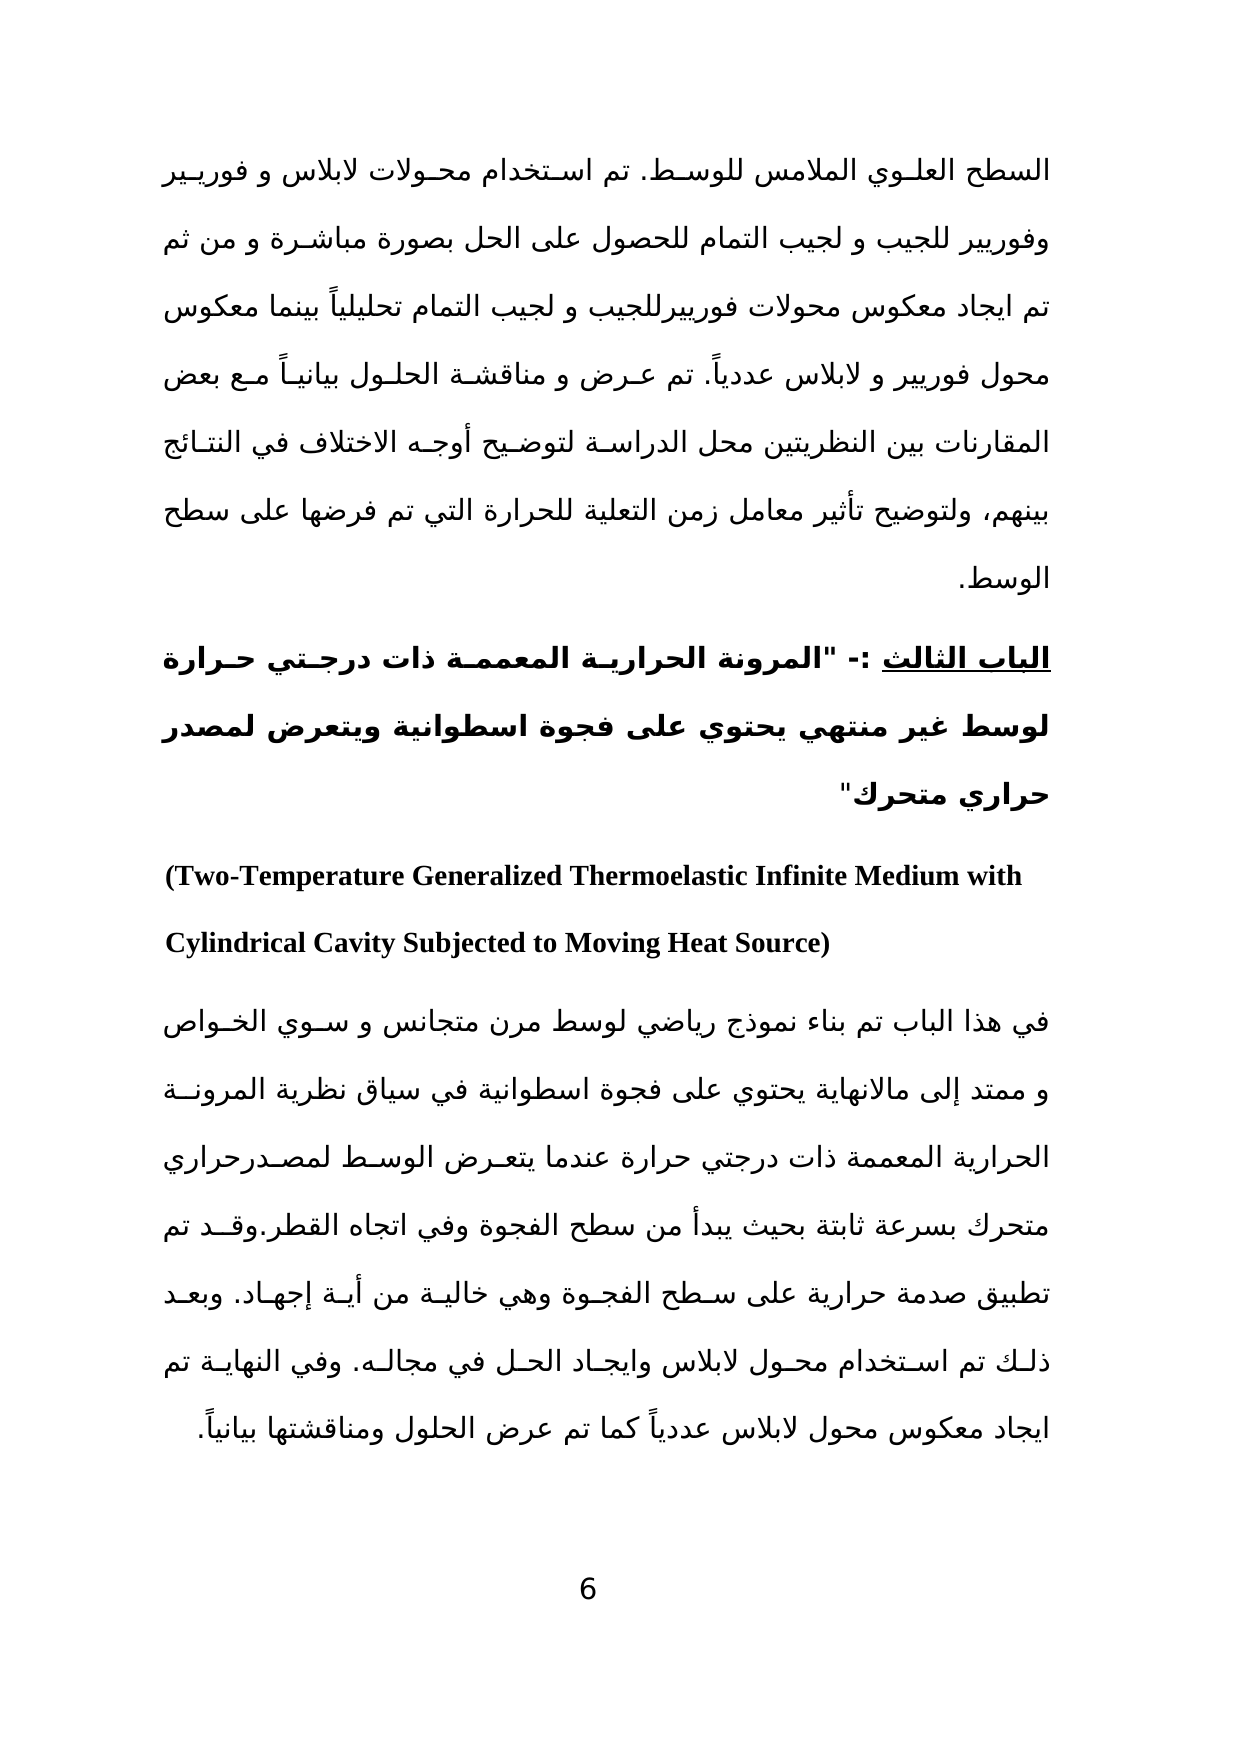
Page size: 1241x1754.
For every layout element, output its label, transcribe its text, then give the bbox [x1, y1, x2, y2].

text الباب الثالث :- "المرونة الحرارية المعممة ذات درجتي حرارة لوسط غير منتهي يحتوي على فجوة اسطوانية ويتعرض لمصدر حراري متحرك" [162, 641, 1051, 811]
text في هذا الباب تم بناء نموذج رياضي لوسط مرن متجانس و سوي الخواص و ممتد إلى مالانهاية يحتوي على فجوة اسطوانية في سياق نظرية المرونة الحرارية المعممة ذات درجتي حرارة عندما يتعرض الوسط لمصدرحراري متحرك بسرعة ثابتة بحيث يبدأ من سطح الفجوة وفي اتجاه القطر.وقد تم تطبيق صدمة حرارية على سطح الفجوة وهي خالية من أية إجهاد. وبعد ذلك تم استخدام محول لابلاس وايجاد الحل في مجاله. وفي النهاية تم ايجاد معكوس محول لابلاس عددياً كما تم عرض الحلول ومناقشتها بيانياً. [162, 1004, 1051, 1446]
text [162, 153, 1051, 595]
text (Two-Temperature Generalized Thermoelastic Infinite Medium with Cylindrical Cavity Subjected to Moving Heat Source) [165, 858, 1053, 958]
